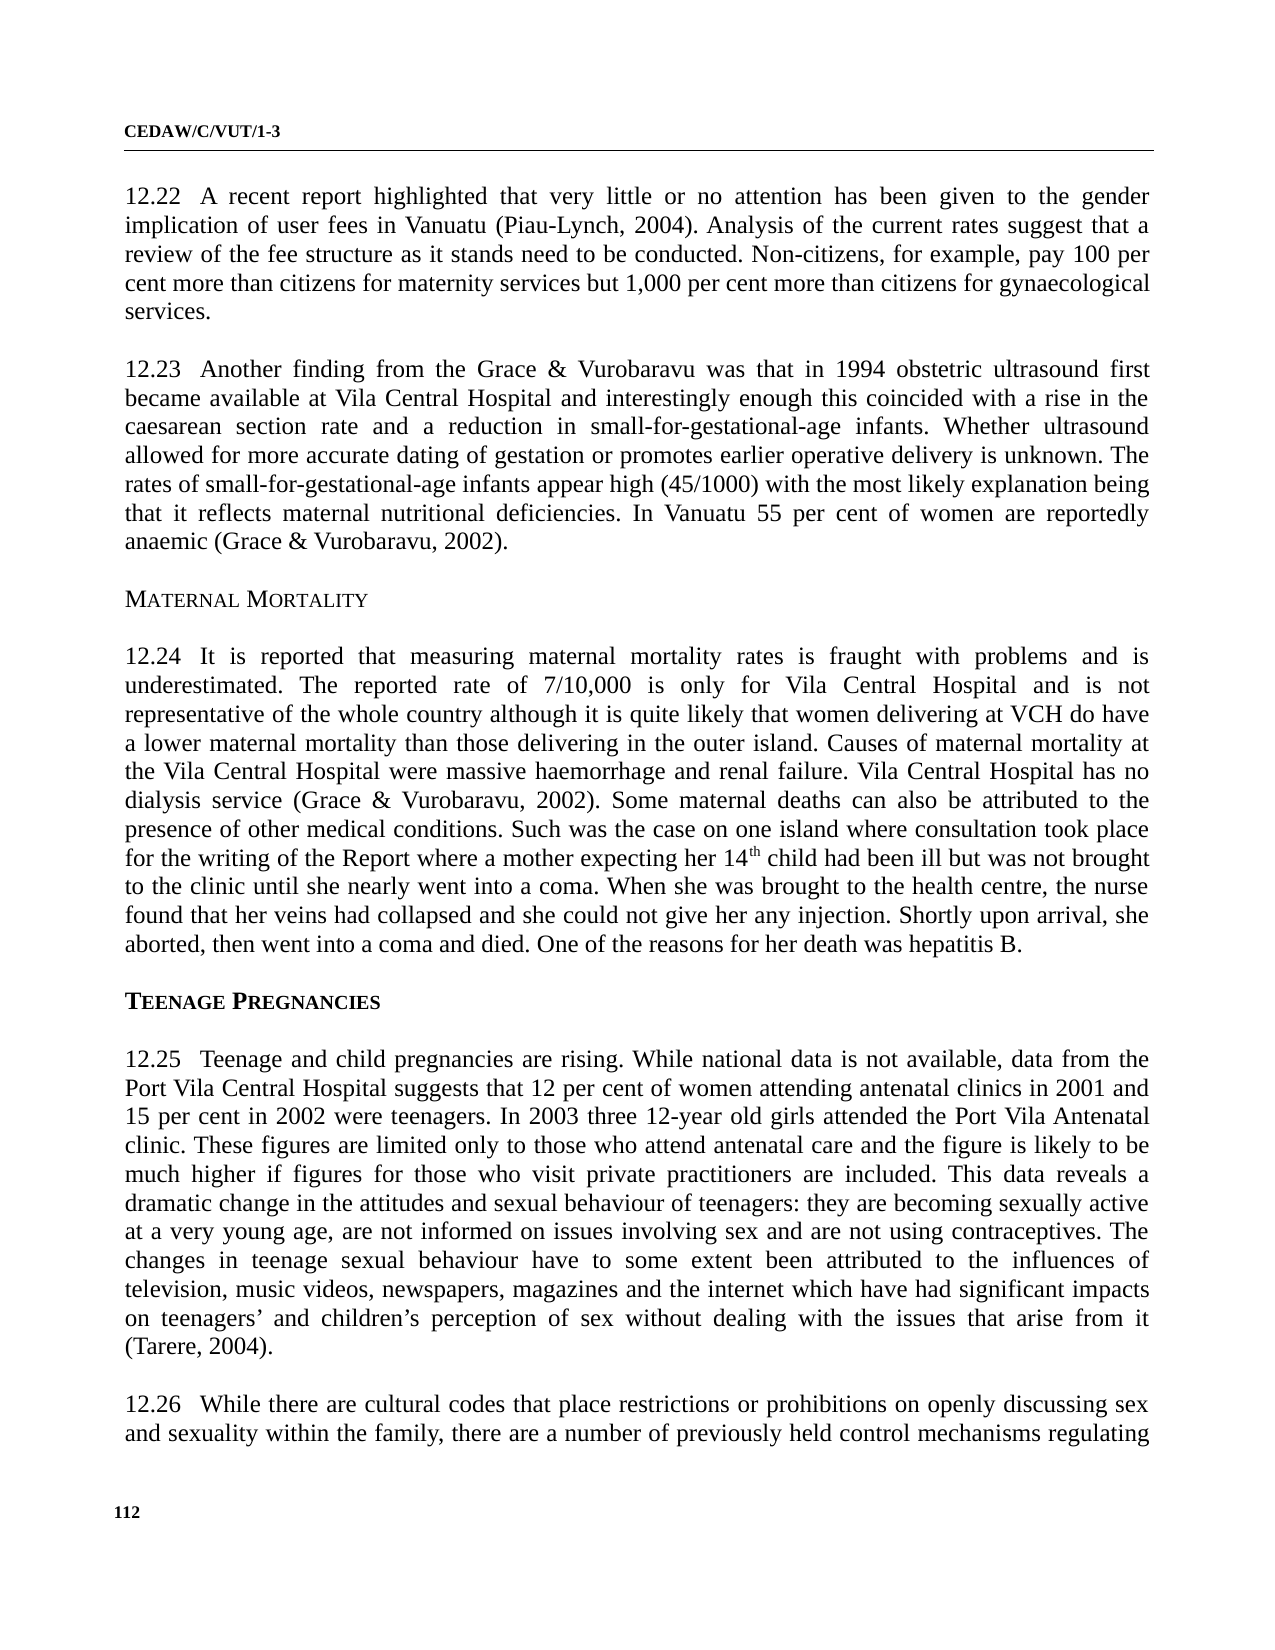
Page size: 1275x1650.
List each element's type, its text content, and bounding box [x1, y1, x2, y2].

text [124, 1389, 1151, 1446]
subtitle Maternal Mortality [124, 584, 1151, 613]
text 12.23 Another finding from the Grace & Vurobaravu was that in 1994 obstetric ultrasound first became available at Vila Central Hospital and interestingly enough this coincided with a rise in the caesarean section rate and a reduction in small-for-gestational-age infants. Whether ultrasound allowed for more accurate dating of gestation or promotes earlier operative delivery is unknown. The rates of small-for-gestational-age infants appear high (45/1000) with the most likely explanation being that it reflects maternal nutritional deficiencies. In Vanuatu 55 per cent of women are reportedly anaemic (Grace & Vurobaravu, 2002). [124, 354, 1151, 555]
text Teenage Pregnancies [124, 986, 1151, 1015]
text 12.24 It is reported that measuring maternal mortality rates is fraught with problems and is underestimated. The reported rate of 7/10,000 is only for Vila Central Hospital and is not representative of the whole country although it is quite likely that women delivering at VCH do have a lower maternal mortality than those delivering in the outer island. Causes of maternal mortality at the Vila Central Hospital were massive haemorrhage and renal failure. Vila Central Hospital has no dialysis service (Grace & Vurobaravu, 2002). Some maternal deaths can also be attributed to the presence of other medical conditions. Such was the case on one island where consultation took place for the writing of the Report where a mother expecting her 14th child had been ill but was not brought to the clinic until she nearly went into a coma. When she was brought to the health centre, the nurse found that her veins had collapsed and she could not give her any injection. Shortly upon arrival, she aborted, then went into a coma and died. One of the reasons for her death was hepatitis B. [124, 641, 1151, 958]
text 12.25 Teenage and child pregnancies are rising. While national data is not available, data from the Port Vila Central Hospital suggests that 12 per cent of women attending antenatal clinics in 2001 and 15 per cent in 2002 were teenagers. In 2003 three 12-year old girls attended the Port Vila Antenatal clinic. These figures are limited only to those who attend antenatal care and the figure is likely to be much higher if figures for those who visit private practitioners are included. This data reveals a dramatic change in the attitudes and sexual behaviour of teenagers: they are becoming sexually active at a very young age, are not informed on issues involving sex and are not using contraceptives. The changes in teenage sexual behaviour have to some extent been attributed to the influences of television, music videos, newspapers, magazines and the internet which have had significant impacts on teenagers’ and children’s perception of sex without dealing with the issues that arise from it (Tarere, 2004). [124, 1044, 1151, 1360]
text 12.22 A recent report highlighted that very little or no attention has been given to the gender implication of user fees in Vanuatu (Piau-Lynch, 2004). Analysis of the current rates suggest that a review of the fee structure as it stands need to be conducted. Non-citizens, for example, pay 100 per cent more than citizens for maternity services but 1,000 per cent more than citizens for gynaecological services. [124, 181, 1151, 325]
